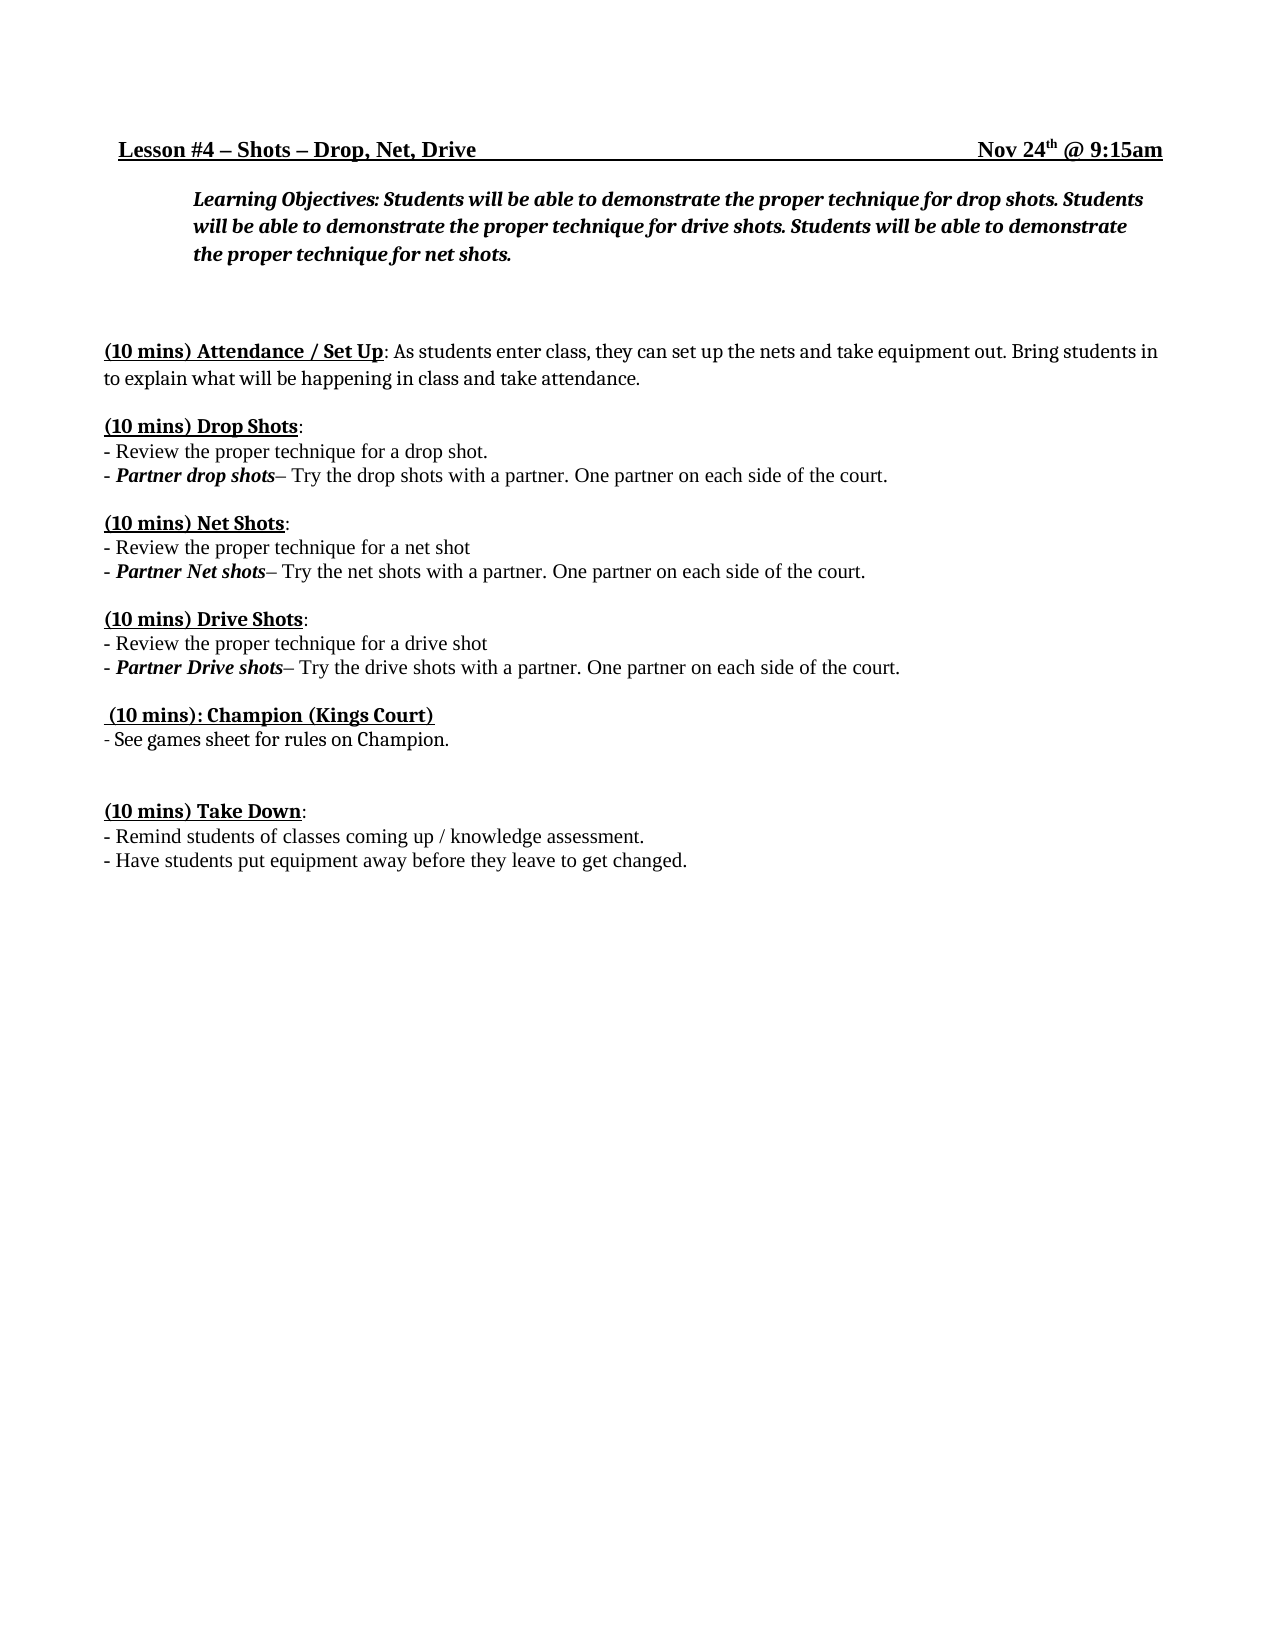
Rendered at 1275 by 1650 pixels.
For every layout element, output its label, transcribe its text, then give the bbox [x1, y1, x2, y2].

text - Review the proper technique for a drop shot. [103, 439, 1167, 463]
text - Have students put equipment away before they leave to get changed. [103, 848, 1167, 872]
text - Partner Net shots– Try the net shots with a partner. One partner on each side of the court. [103, 559, 1167, 583]
text (10 mins) Drop Shots: [103, 415, 1167, 439]
text (10 mins): Champion (Kings Court) [103, 703, 1167, 727]
text - Partner drop shots– Try the drop shots with a partner. One partner on each side of the court. [103, 463, 1167, 487]
text - Review the proper technique for a drive shot [103, 631, 1167, 655]
text - Partner Drive shots– Try the drive shots with a partner. One partner on each side of the court. [103, 655, 1167, 679]
text (10 mins) Take Down: [103, 799, 1167, 823]
text (10 mins) Net Shots: [103, 511, 1167, 535]
text - Remind students of classes coming up / knowledge assessment. [103, 823, 1167, 848]
text - See games sheet for rules on Champion. [103, 727, 1167, 751]
text - Review the proper technique for a net shot [103, 535, 1167, 559]
text (10 mins) Drive Shots: [103, 607, 1167, 631]
text Lesson #4 – Shots – Drop, Net, Drive Nov 24th @ 9:15am [118, 137, 1167, 163]
text (10 mins) Attendance / Set Up: As students enter class, they can set up the nets and take equipment out. Bring students in to explain what will be happening in class and take attendance. [103, 339, 1167, 391]
text Learning Objectives: Students will be able to demonstrate the proper technique for drop shots. Students will be able to demonstrate the proper technique for drive shots. Students will be able to demonstrate the proper technique for net shots. [118, 188, 1167, 267]
